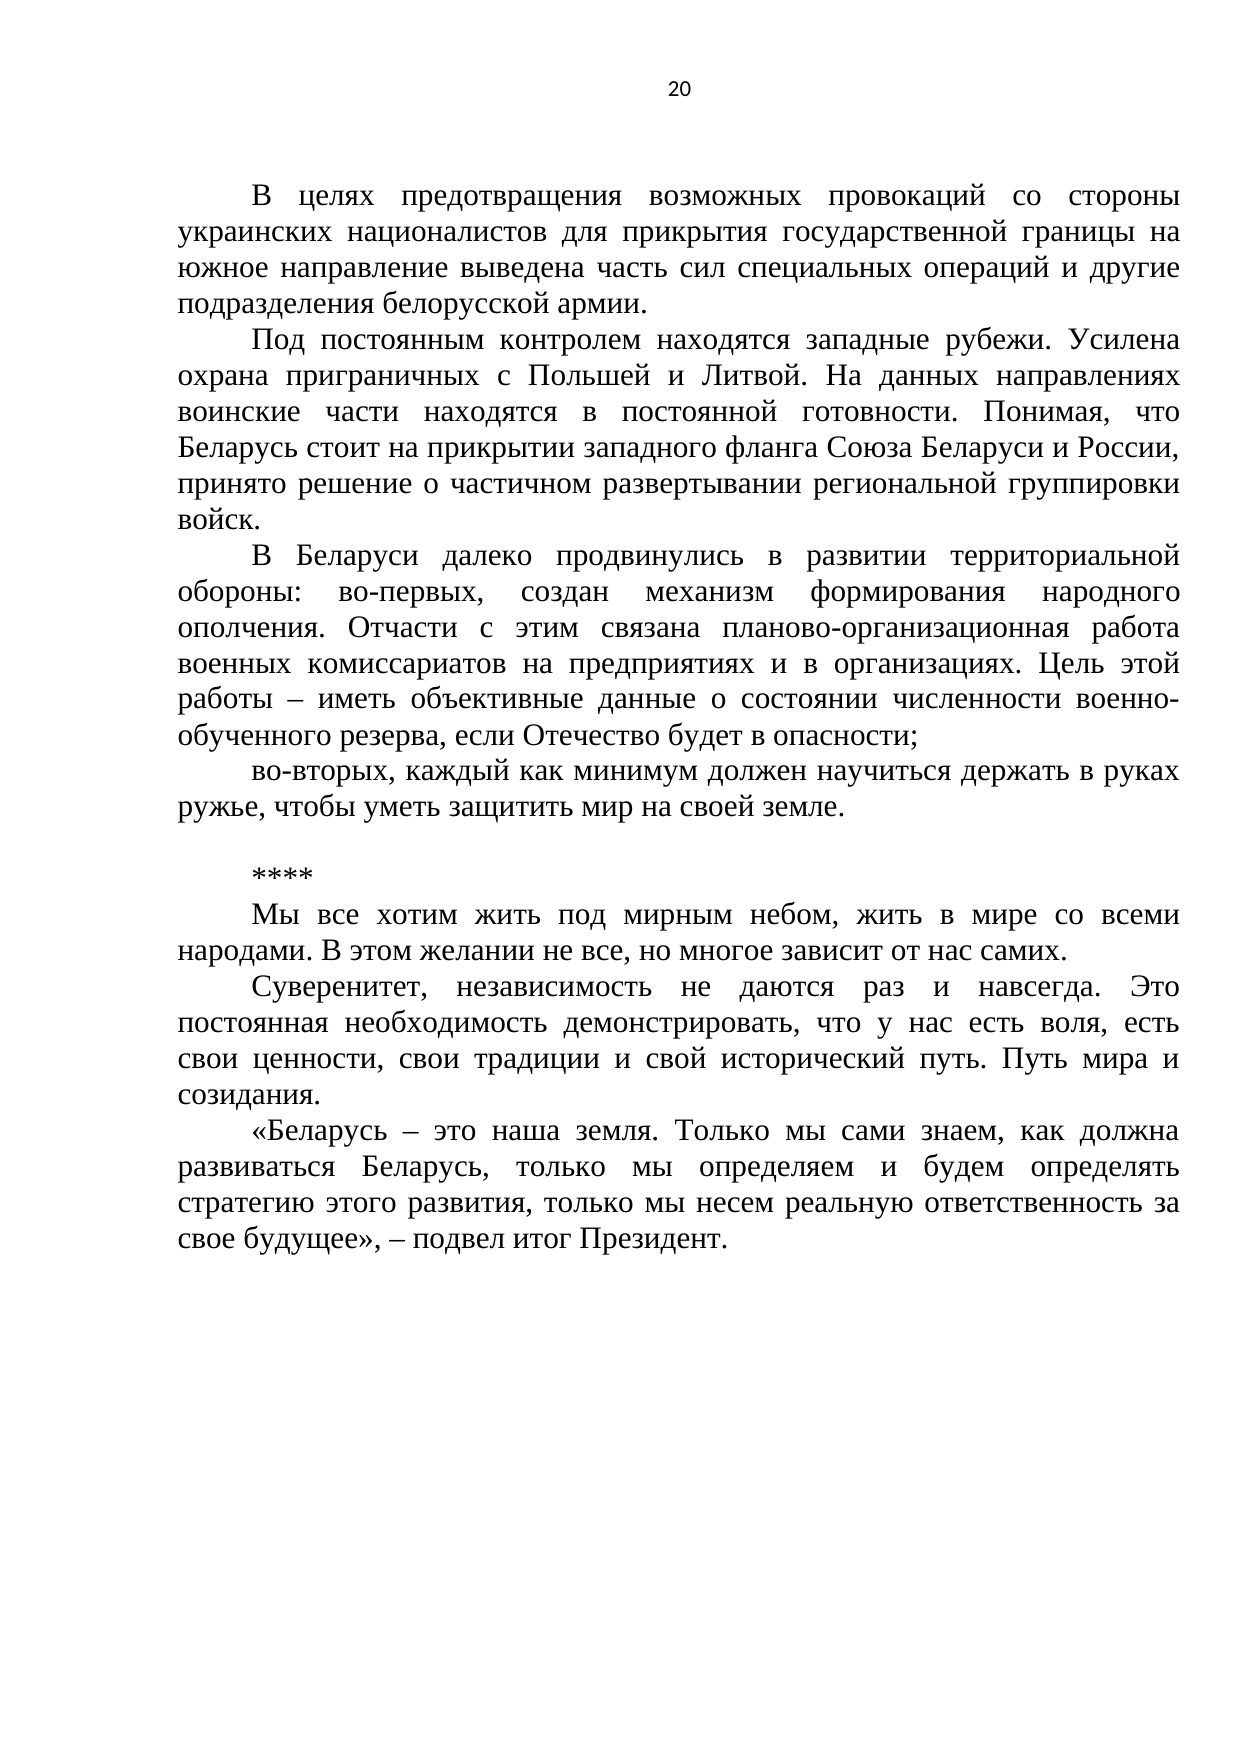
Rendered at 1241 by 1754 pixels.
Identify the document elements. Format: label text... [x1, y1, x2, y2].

text во-вторых, каждый как минимум должен научиться держать в руках ружье, чтобы уметь защитить мир на своей земле. [177, 752, 1181, 823]
text Под постоянным контролем находятся западные рубежи. Усилена охрана приграничных с Польшей и Литвой. На данных направлениях воинские части находятся в постоянной готовности. Понимая, что Беларусь стоит на прикрытии западного фланга Союза Беларуси и России, принято решение о частичном развертывании региональной группировки войск. [177, 320, 1181, 536]
text «Беларусь – это наша земля. Только мы сами знаем, как должна развиваться Беларусь, только мы определяем и будем определять стратегию этого развития, только мы несем реальную ответственность за свое будущее», – подвел итог Президент. [177, 1111, 1181, 1255]
text Мы все хотим жить под мирным небом, жить в мире со всеми народами. В этом желании не все, но многое зависит от нас самих. [177, 895, 1181, 967]
text В целях предотвращения возможных провокаций со стороны украинских националистов для прикрытия государственной границы на южное направление выведена часть сил специальных операций и другие подразделения белорусской армии. [177, 177, 1181, 320]
text **** [177, 859, 1181, 895]
text В Беларуси далеко продвинулись в развитии территориальной обороны: во-первых, создан механизм формирования народного ополчения. Отчасти с этим связана планово-организационная работа военных комиссариатов на предприятиях и в организациях. Цель этой работы – иметь объективные данные о состоянии численности военно-обученного резерва, если Отечество будет в опасности; [177, 536, 1181, 752]
text Суверенитет, независимость не даются раз и навсегда. Это постоянная необходимость демонстрировать, что у нас есть воля, есть свои ценности, свои традиции и свой исторический путь. Путь мира и созидания. [177, 967, 1181, 1111]
